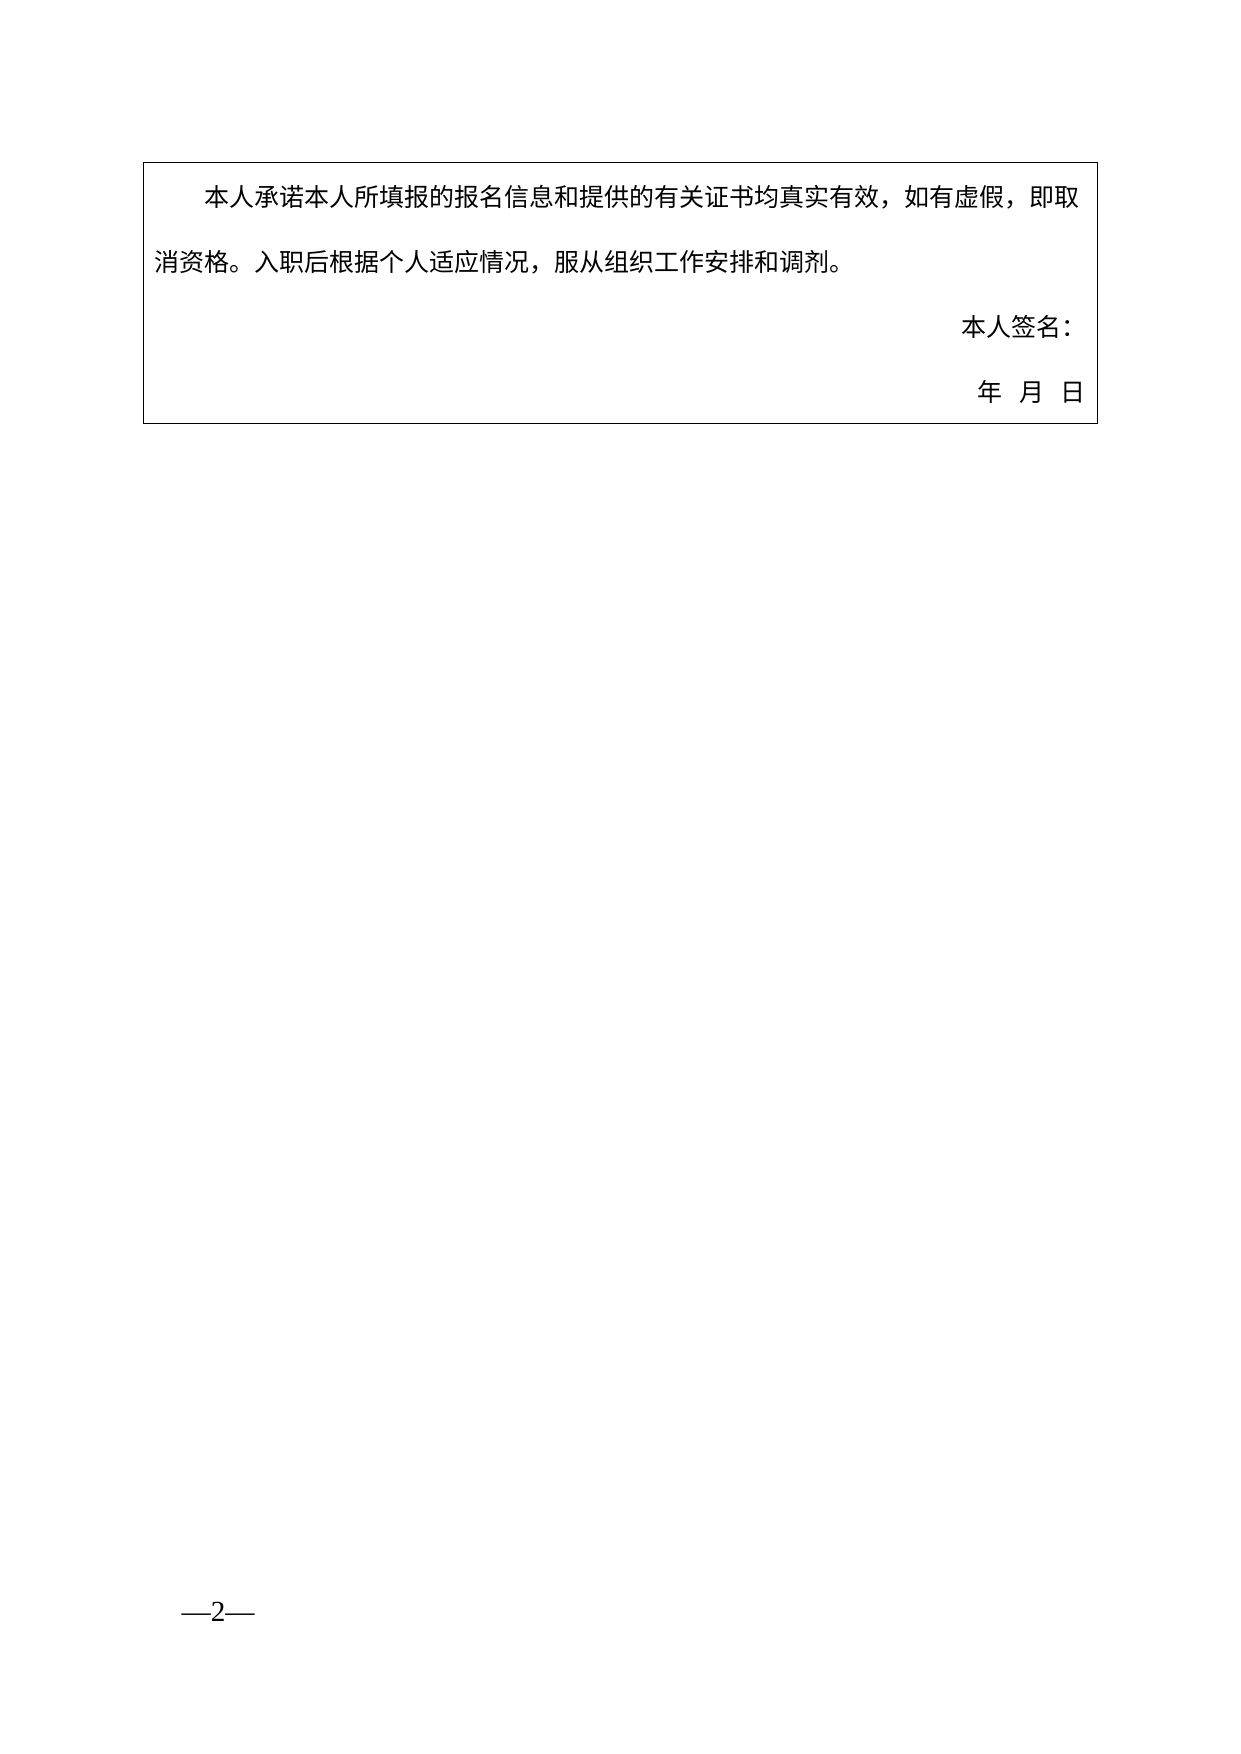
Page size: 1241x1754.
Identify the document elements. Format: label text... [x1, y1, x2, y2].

table_cell 本人承诺本人所填报的报名信息和提供的有关证书均真实有效，如有虚假，即取消资格。入职后根据个人适应情况，服从组织工作安排和调剂。 本人签名： 年 月 日 [144, 163, 1097, 423]
